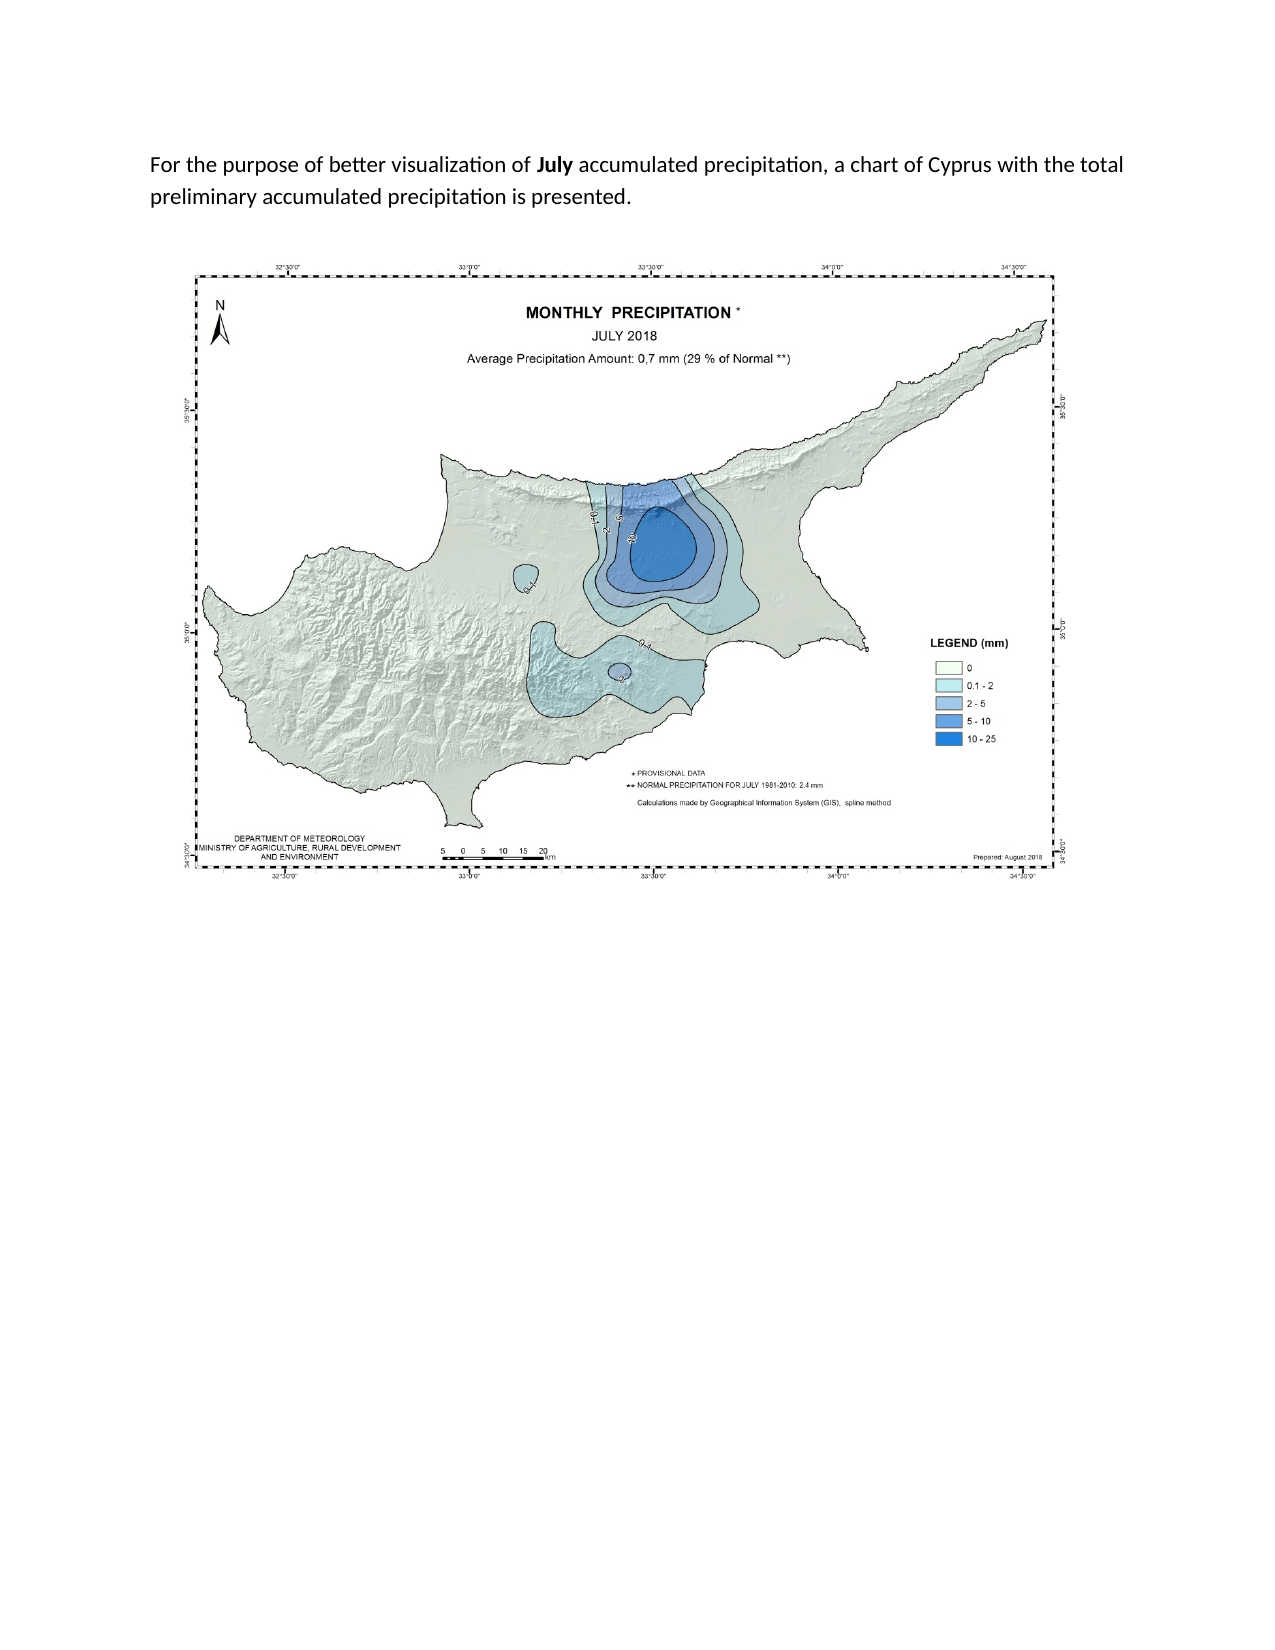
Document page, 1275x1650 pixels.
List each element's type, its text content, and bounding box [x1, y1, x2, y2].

text For the purpose of better visualization of July accumulated precipitation, a chart of Cyprus with the total preliminary accumulated precipitation is presented. [150, 150, 1125, 210]
picture [150, 235, 1104, 909]
